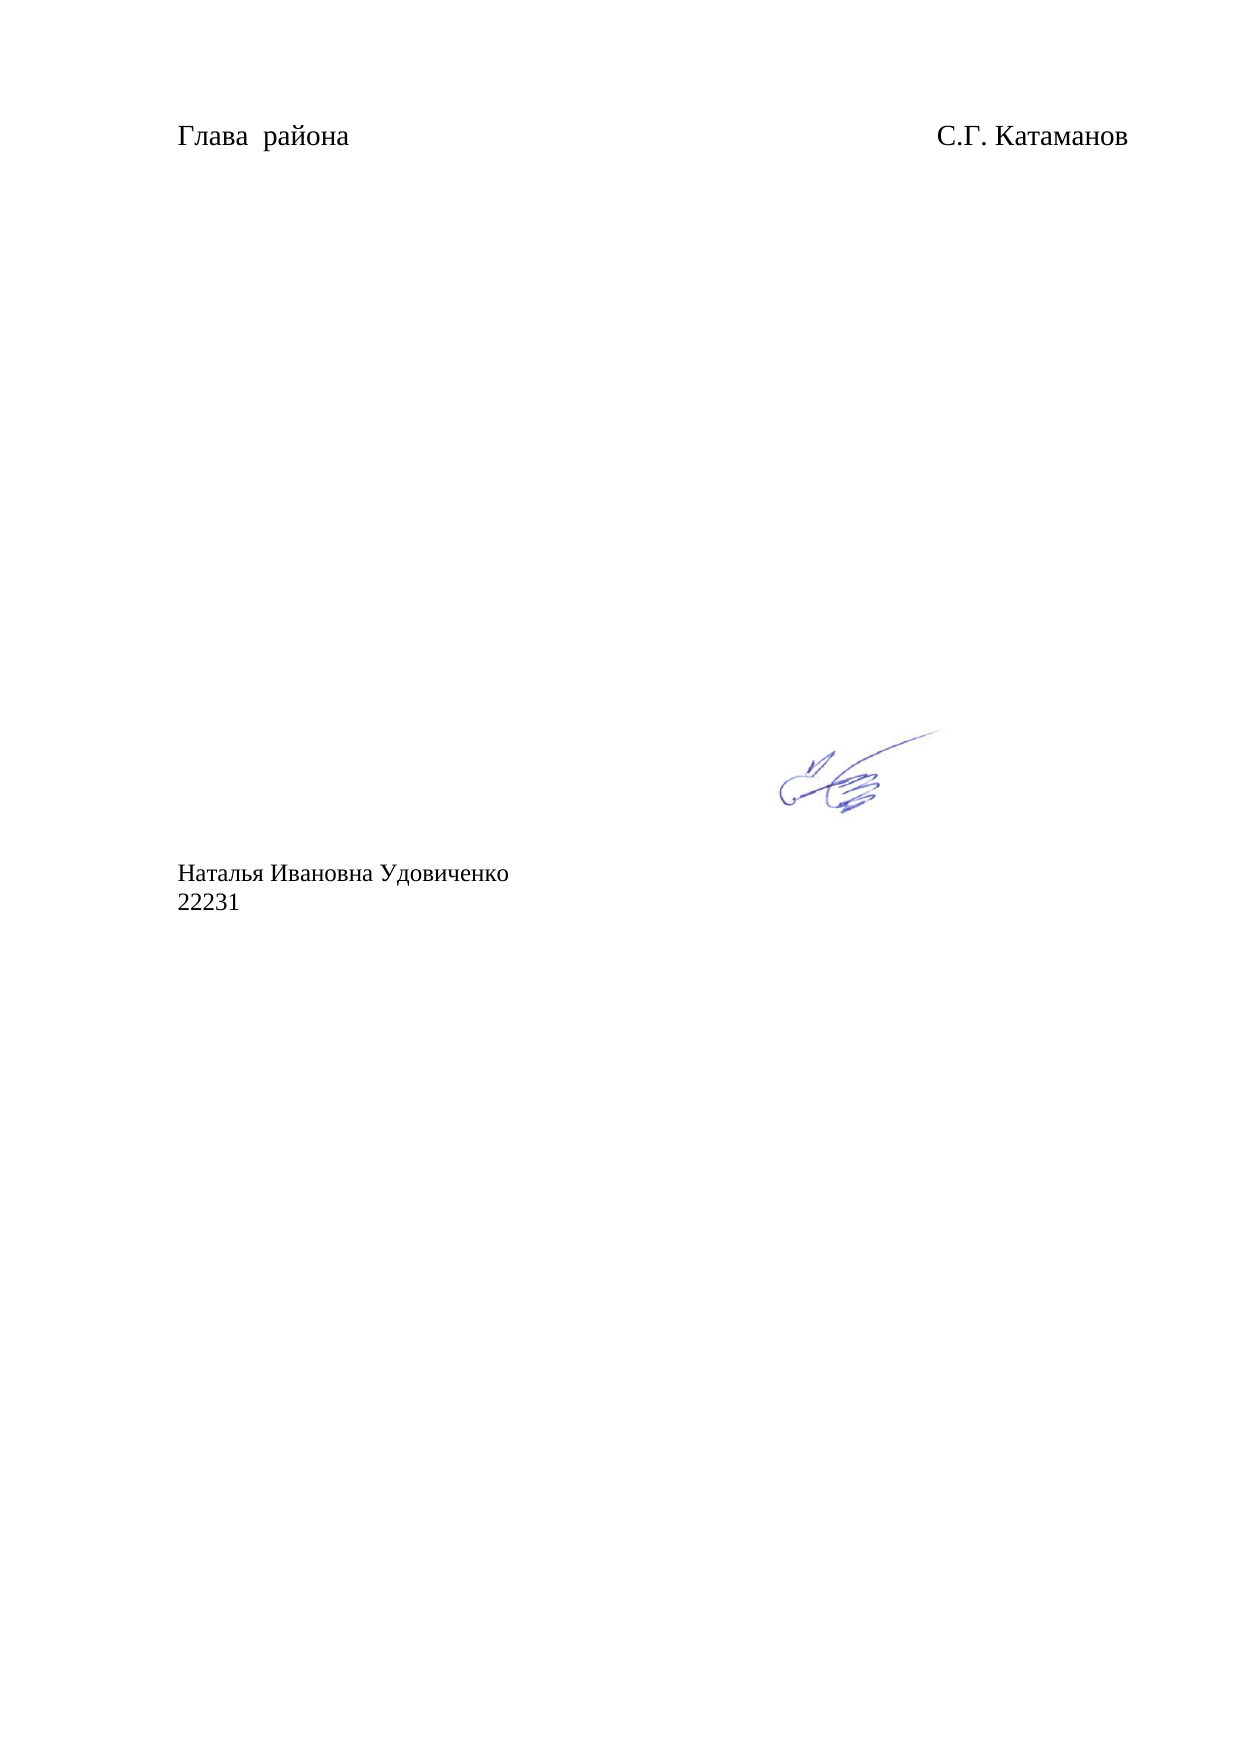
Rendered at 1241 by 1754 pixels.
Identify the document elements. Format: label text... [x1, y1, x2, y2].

text Глава района С.Г. Катаманов [177, 118, 1152, 152]
picture [747, 722, 956, 831]
text Наталья Ивановна Удовиченко [177, 858, 1152, 887]
text 22231 [177, 887, 1152, 916]
